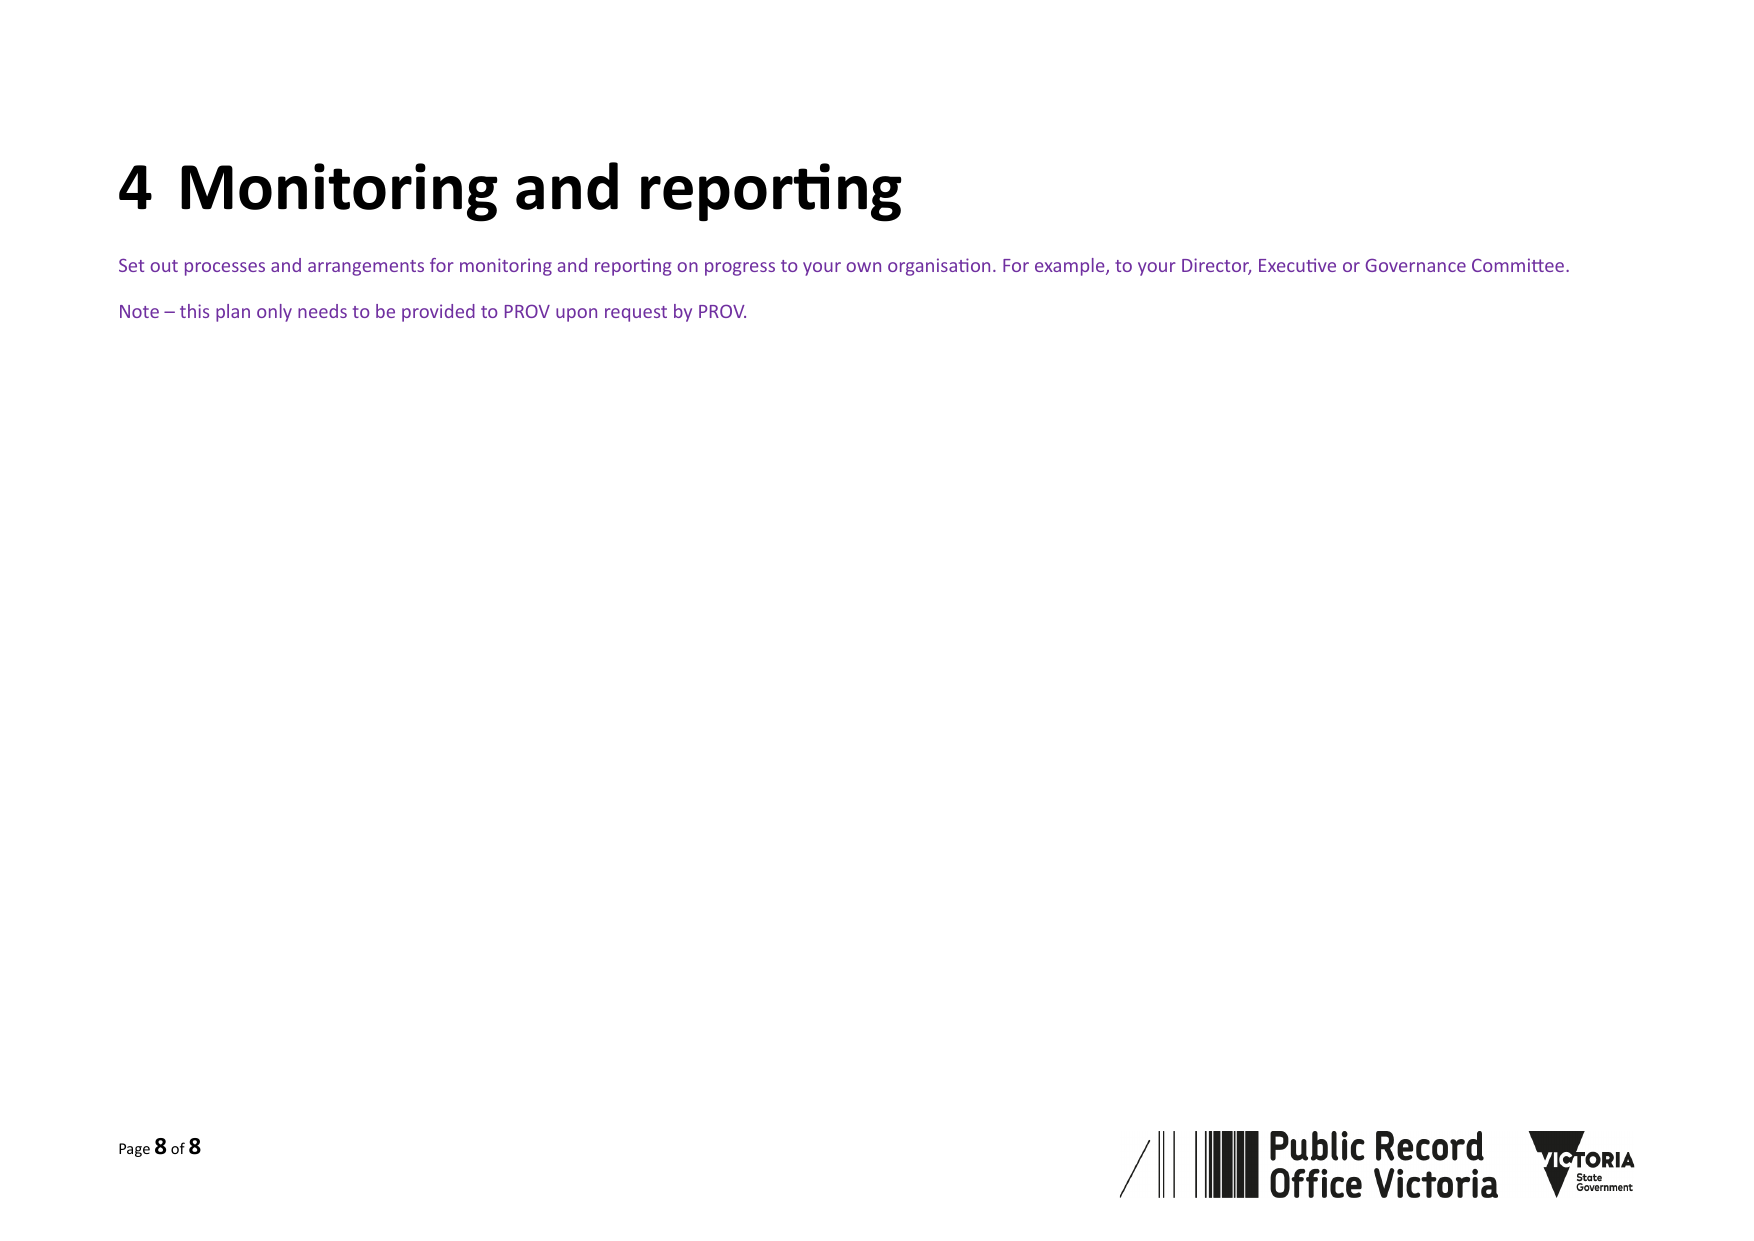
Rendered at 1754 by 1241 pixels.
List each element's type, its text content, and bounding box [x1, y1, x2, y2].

text Note – this plan only needs to be provided to PROV upon request by PROV. [118, 298, 1636, 324]
picture [1119, 1131, 1635, 1198]
subtitle Monitoring and reporting [118, 143, 1636, 227]
text Set out processes and arrangements for monitoring and reporting on progress to your own organisation. For example, to your Director, Executive or Governance Committee. [118, 252, 1636, 277]
